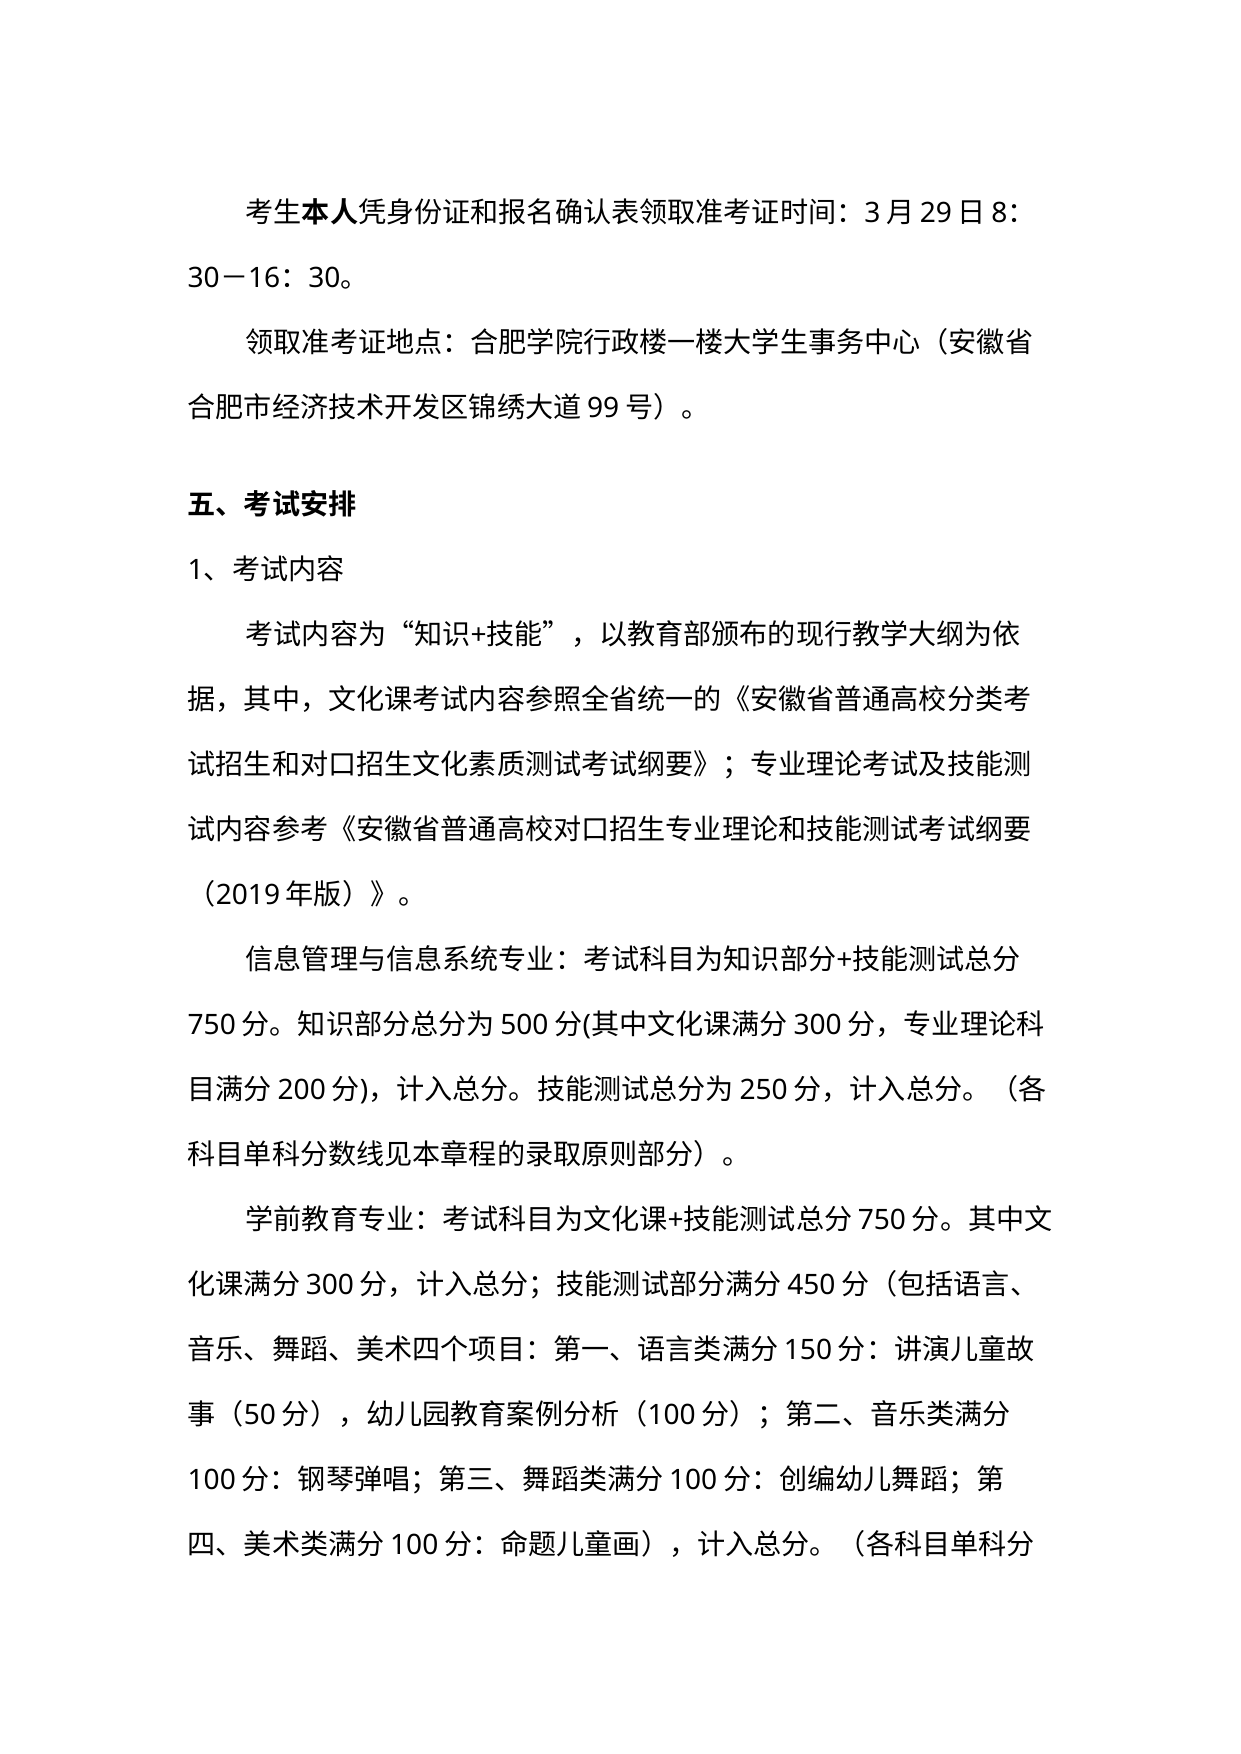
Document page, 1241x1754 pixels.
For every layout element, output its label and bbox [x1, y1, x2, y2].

table_header [188, 162, 1053, 1591]
